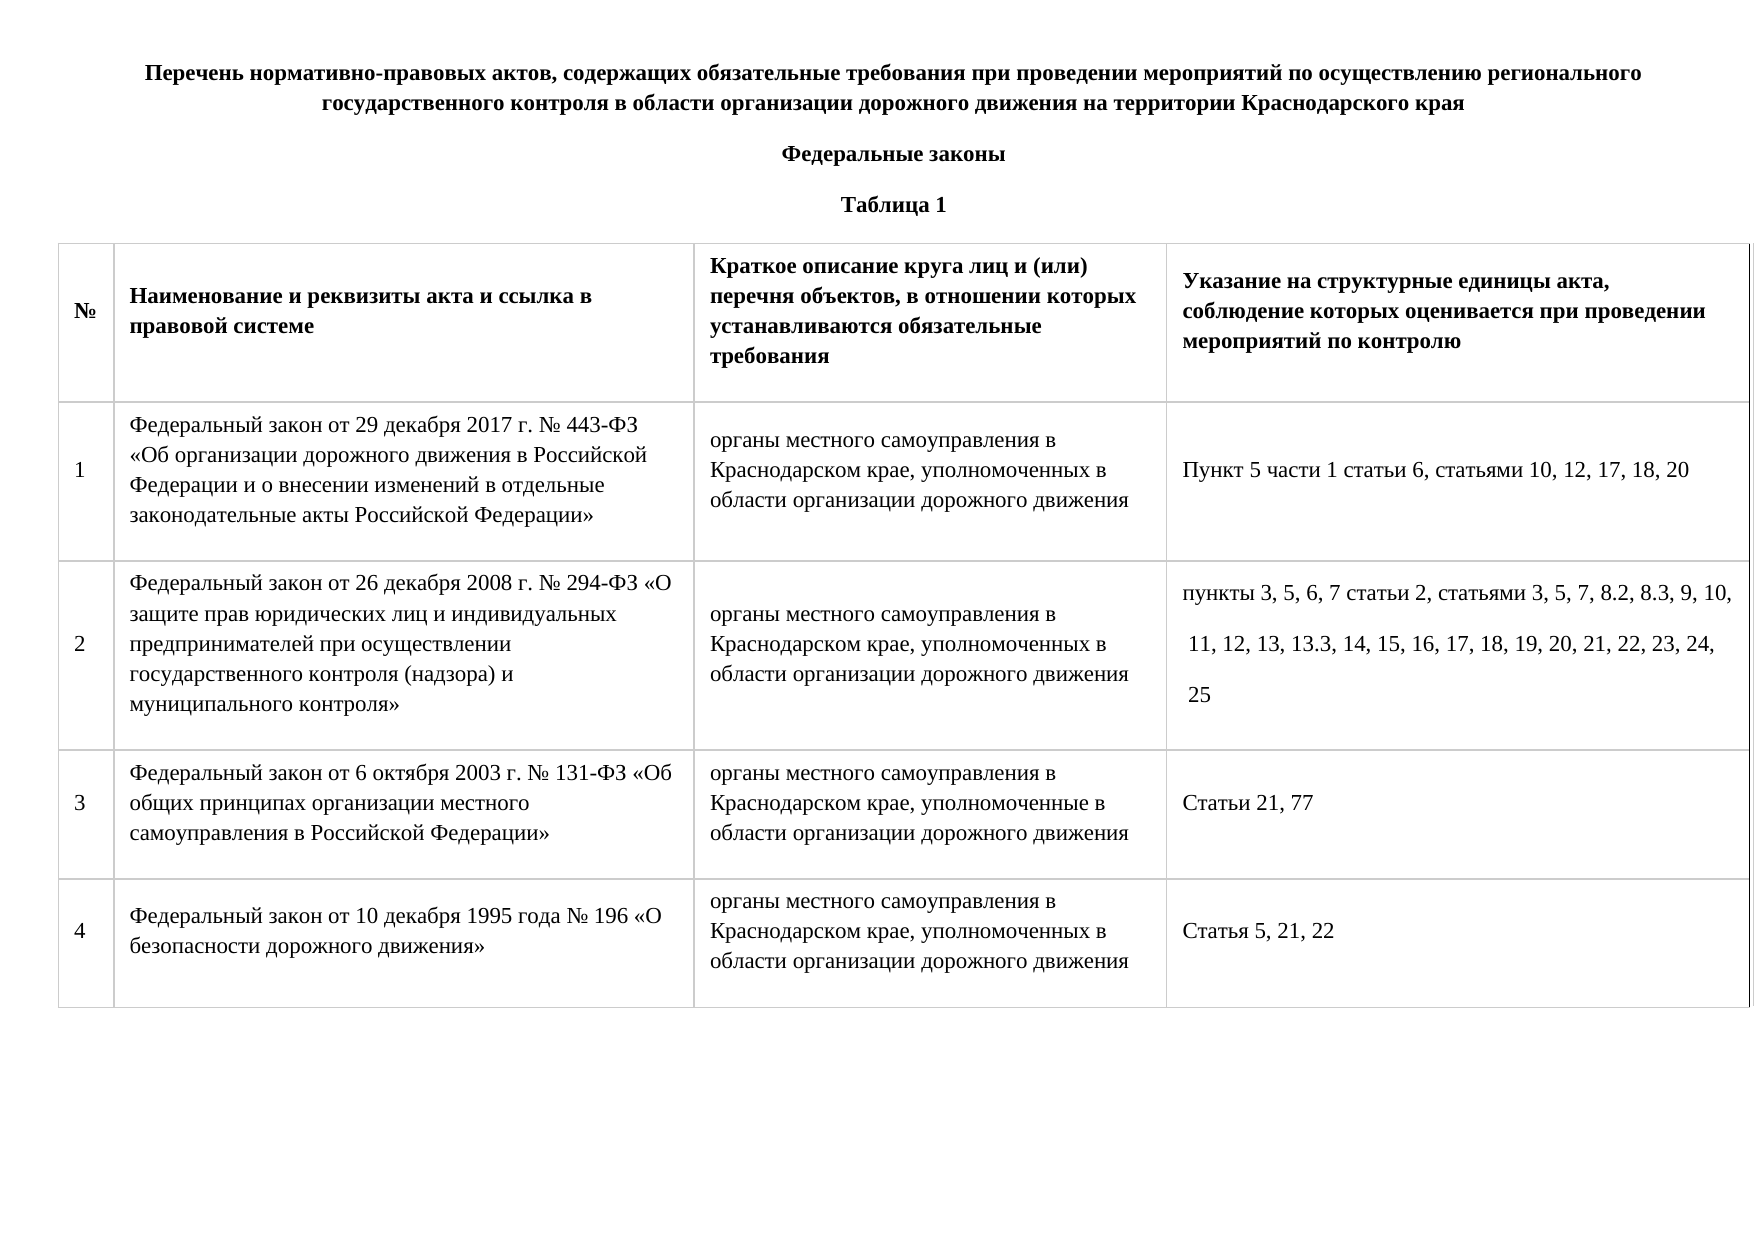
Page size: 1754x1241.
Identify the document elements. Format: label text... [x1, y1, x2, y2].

table_cell пункты 3, 5, 6, 7 статьи 2, статьями 3, 5, 7, 8.2, 8.3, 9, 10, 11, 12, 13, 13.3, 14, 15, 16, 17, 18, 19, 20, 21, 22, 23, 24, 25 [1167, 562, 1749, 749]
table_header Указание на структурные единицы акта, соблюдение которых оценивается при проведении мероприятий по контролю [1167, 244, 1749, 401]
table_cell органы местного самоуправления в Краснодарском крае, уполномоченных в области организации дорожного движения [695, 403, 1166, 560]
table_cell органы местного самоуправления в Краснодарском крае, уполномоченные в области организации дорожного движения [695, 751, 1166, 878]
text Федеральные законы [59, 140, 1728, 167]
table_header № [59, 244, 113, 401]
table_cell Федеральный закон от 29 декабря 2017 г. № 443-ФЗ «Об организации дорожного движения в Российской Федерации и о внесении изменений в отдельные законодательные акты Российской Федерации» [115, 403, 693, 560]
table_cell Статьи 21, 77 [1167, 751, 1749, 878]
table_cell Пункт 5 части 1 статьи 6, статьями 10, 12, 17, 18, 20 [1167, 403, 1749, 560]
table_cell 4 [59, 880, 113, 1006]
table_cell органы местного самоуправления в Краснодарском крае, уполномоченных в области организации дорожного движения [695, 880, 1166, 1006]
table_cell Федеральный закон от 26 декабря 2008 г. № 294-ФЗ «О защите прав юридических лиц и индивидуальных предпринимателей при осуществлении государственного контроля (надзора) и муниципального контроля» [115, 562, 693, 749]
table_header Наименование и реквизиты акта и ссылка в правовой системе [115, 244, 693, 401]
table_cell 3 [59, 751, 113, 878]
table_cell 2 [59, 562, 113, 749]
text Перечень нормативно-правовых актов, содержащих обязательные требования при проведении мероприятий по осуществлению регионального государственного контроля в области организации дорожного движения на территории Краснодарского края [59, 59, 1728, 116]
table_cell органы местного самоуправления в Краснодарском крае, уполномоченных в области организации дорожного движения [695, 562, 1166, 749]
table_cell Федеральный закон от 10 декабря 1995 года № 196 «О безопасности дорожного движения» [115, 880, 693, 1006]
text Таблица 1 [59, 191, 1728, 218]
table_cell 1 [59, 403, 113, 560]
table_cell Федеральный закон от 6 октября 2003 г. № 131-ФЗ «Об общих принципах организации местного самоуправления в Российской Федерации» [115, 751, 693, 878]
table_cell Статья 5, 21, 22 [1167, 880, 1749, 1006]
table_header Краткое описание круга лиц и (или) перечня объектов, в отношении которых устанавливаются обязательные требования [695, 244, 1166, 401]
